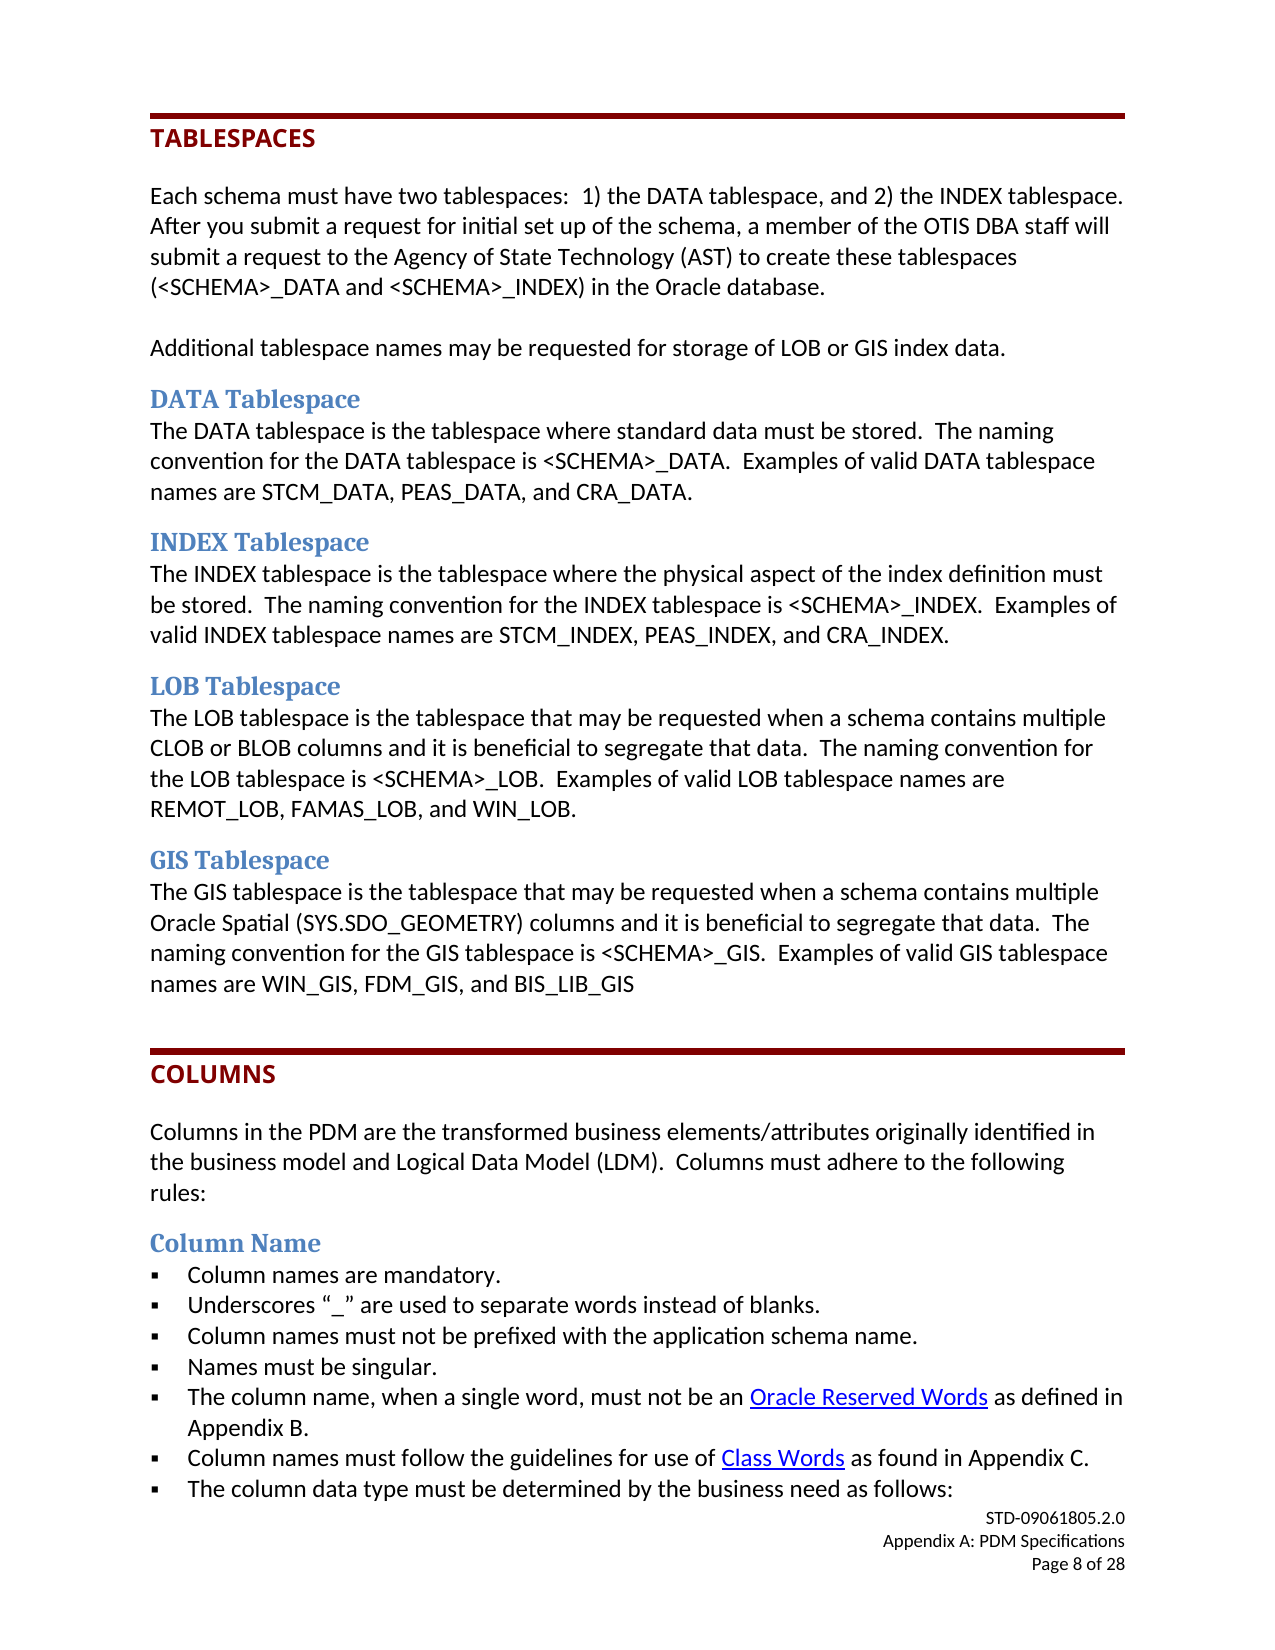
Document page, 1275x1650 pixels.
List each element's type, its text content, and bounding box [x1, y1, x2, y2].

text The DATA tablespace is the tablespace where standard data must be stored. The naming convention for the DATA tablespace is <SCHEMA>_DATA. Examples of valid DATA tablespace names are STCM_DATA, PEAS_DATA, and CRA_DATA. [150, 415, 1125, 507]
subtitle GIS Tablespace [150, 845, 1125, 876]
subtitle Column Name [150, 1228, 1125, 1259]
list The column name, when a single word, must not be an Oracle Reserved Words as defined in Appendix B. [150, 1381, 1125, 1442]
subtitle DATA Tablespace [150, 384, 1125, 415]
list Column names must not be prefixed with the application schema name. [150, 1320, 1125, 1351]
subtitle COLUMNS [150, 1055, 1125, 1091]
text The LOB tablespace is the tablespace that may be requested when a schema contains multiple CLOB or BLOB columns and it is beneficial to segregate that data. The naming convention for the LOB tablespace is <SCHEMA>_LOB. Examples of valid LOB tablespace names are REMOT_LOB, FAMAS_LOB, and WIN_LOB. [150, 702, 1125, 824]
list Column names are mandatory. [150, 1259, 1125, 1290]
subtitle INDEX Tablespace [150, 527, 1125, 558]
subtitle LOB Tablespace [150, 671, 1125, 702]
text Additional tablespace names may be requested for storage of LOB or GIS index data. [150, 332, 1125, 363]
subtitle TABLESPACES [150, 119, 1125, 155]
text The INDEX tablespace is the tablespace where the physical aspect of the index definition must be stored. The naming convention for the INDEX tablespace is <SCHEMA>_INDEX. Examples of valid INDEX tablespace names are STCM_INDEX, PEAS_INDEX, and CRA_INDEX. [150, 558, 1125, 650]
list The column data type must be determined by the business need as follows: [150, 1473, 1125, 1503]
text Columns in the PDM are the transformed business elements/attributes originally identified in the business model and Logical Data Model (LDM). Columns must adhere to the following rules: [150, 1116, 1125, 1207]
text Each schema must have two tablespaces: 1) the DATA tablespace, and 2) the INDEX tablespace. After you submit a request for initial set up of the schema, a member of the OTIS DBA staff will submit a request to the Agency of State Technology (AST) to create these tablespaces (<SCHEMA>_DATA and <SCHEMA>_INDEX) in the Oracle database. [150, 180, 1125, 302]
text The GIS tablespace is the tablespace that may be requested when a schema contains multiple Oracle Spatial (SYS.SDO_GEOMETRY) columns and it is beneficial to segregate that data. The naming convention for the GIS tablespace is <SCHEMA>_GIS. Examples of valid GIS tablespace names are WIN_GIS, FDM_GIS, and BIS_LIB_GIS [150, 876, 1125, 998]
list Column names must follow the guidelines for use of Class Words as found in Appendix C. [150, 1442, 1125, 1473]
list Underscores “_” are used to separate words instead of blanks. [150, 1290, 1125, 1320]
list Names must be singular. [150, 1351, 1125, 1381]
